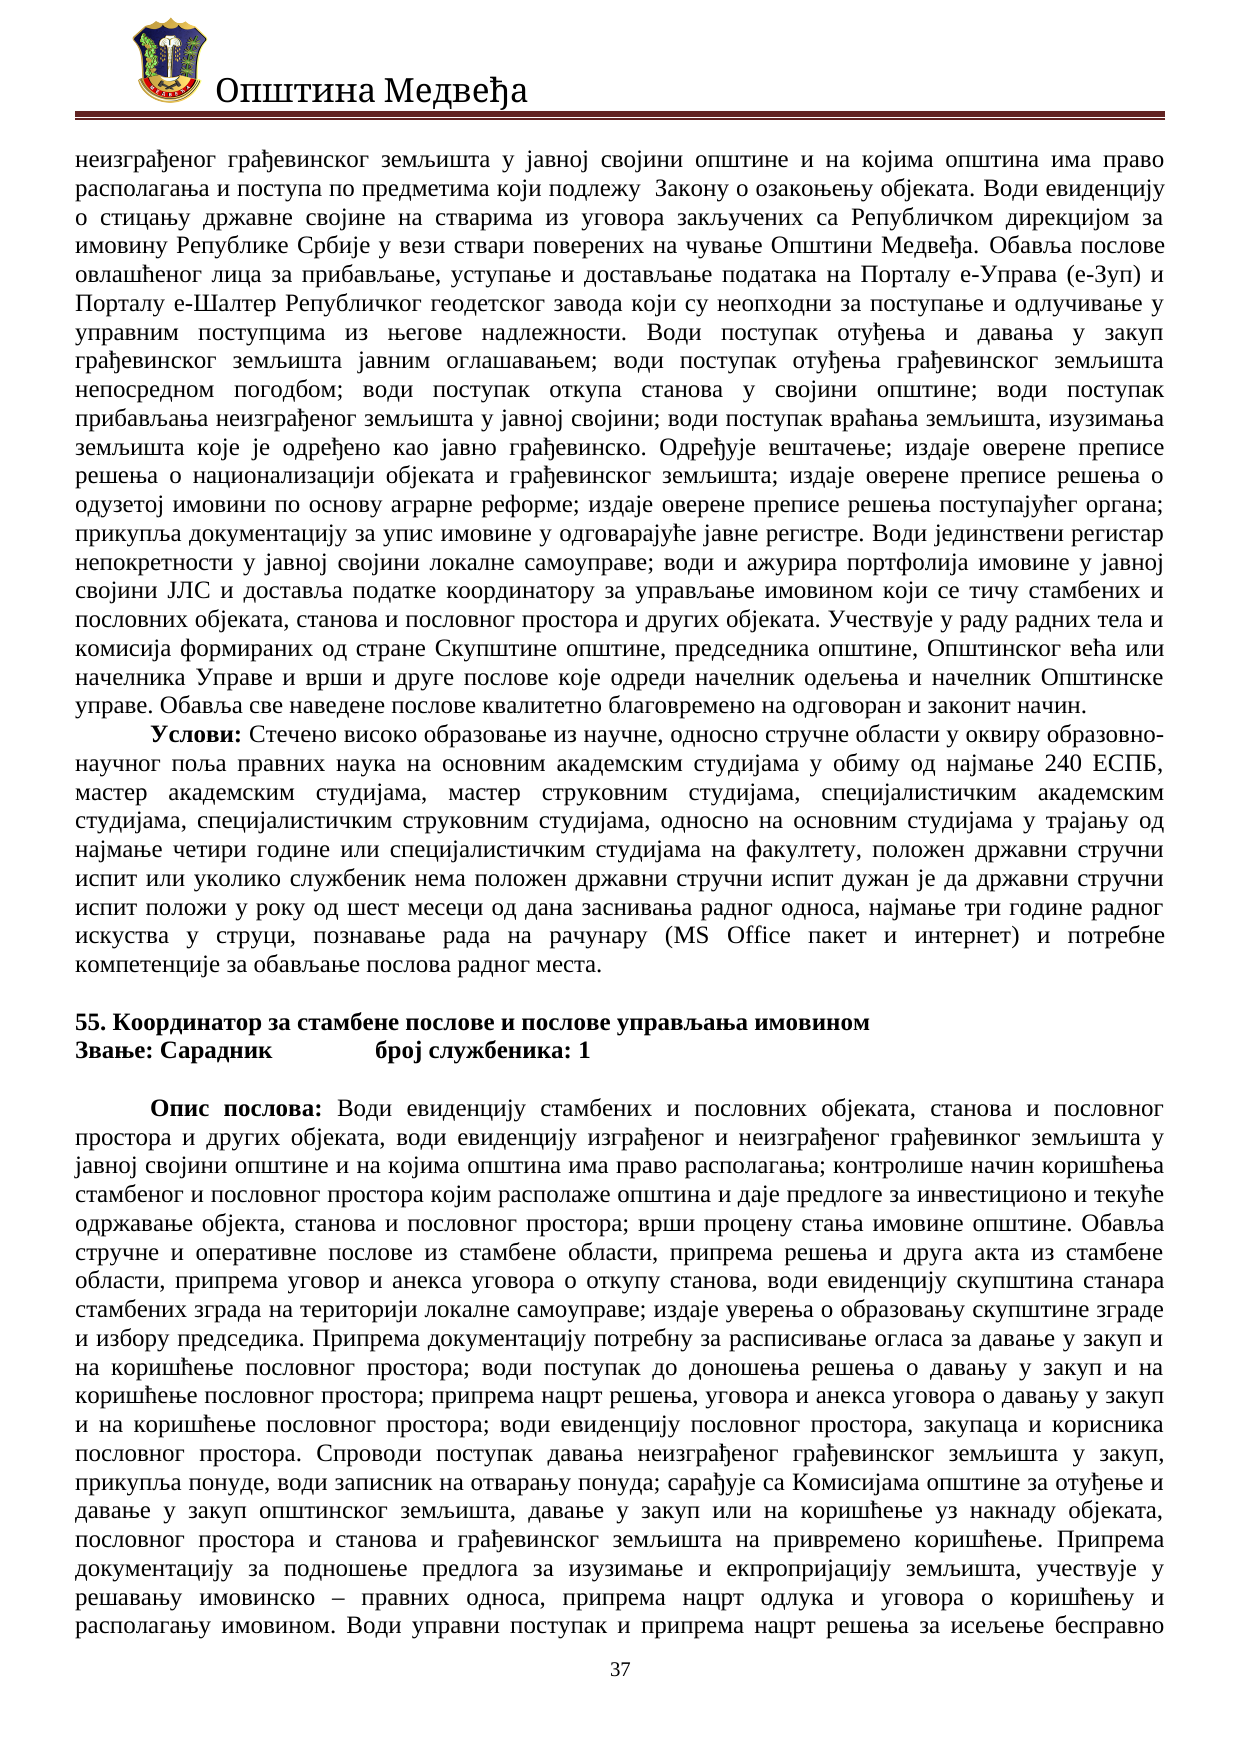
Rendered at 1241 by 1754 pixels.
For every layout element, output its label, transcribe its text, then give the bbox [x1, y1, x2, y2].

picture [132, 17, 208, 103]
text Услови: Стечено високо образовање из научне, односно стручне области у оквиру образовно-научног поља правних наука на основним академским студијама у обиму од најмање 240 ЕСПБ, мастер академским студијама, мастер струковним студијама, специјалистичким академским студијама, специјалистичким струковним студијама, односно на основним студијама у трајању од најмање четири године или специјалистичким студијама на факултету, положен државни стручни испит или уколико службеник нема положен државни стручни испит дужан је да државни стручни испит положи у року од шест месеци од дана заснивања радног односа, најмање три године радног искуства у струци, познавање рада на рачунару (MS Office пакет и интернет) и потребне компетенције за обављање послова радног места. [75, 719, 1165, 978]
text Звање: Сарадник број службеника: 1 [75, 1036, 1165, 1064]
text 55. Координатор за стамбене послове и послове управљања имовином [75, 1007, 1165, 1036]
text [75, 144, 1165, 719]
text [75, 1093, 1165, 1639]
